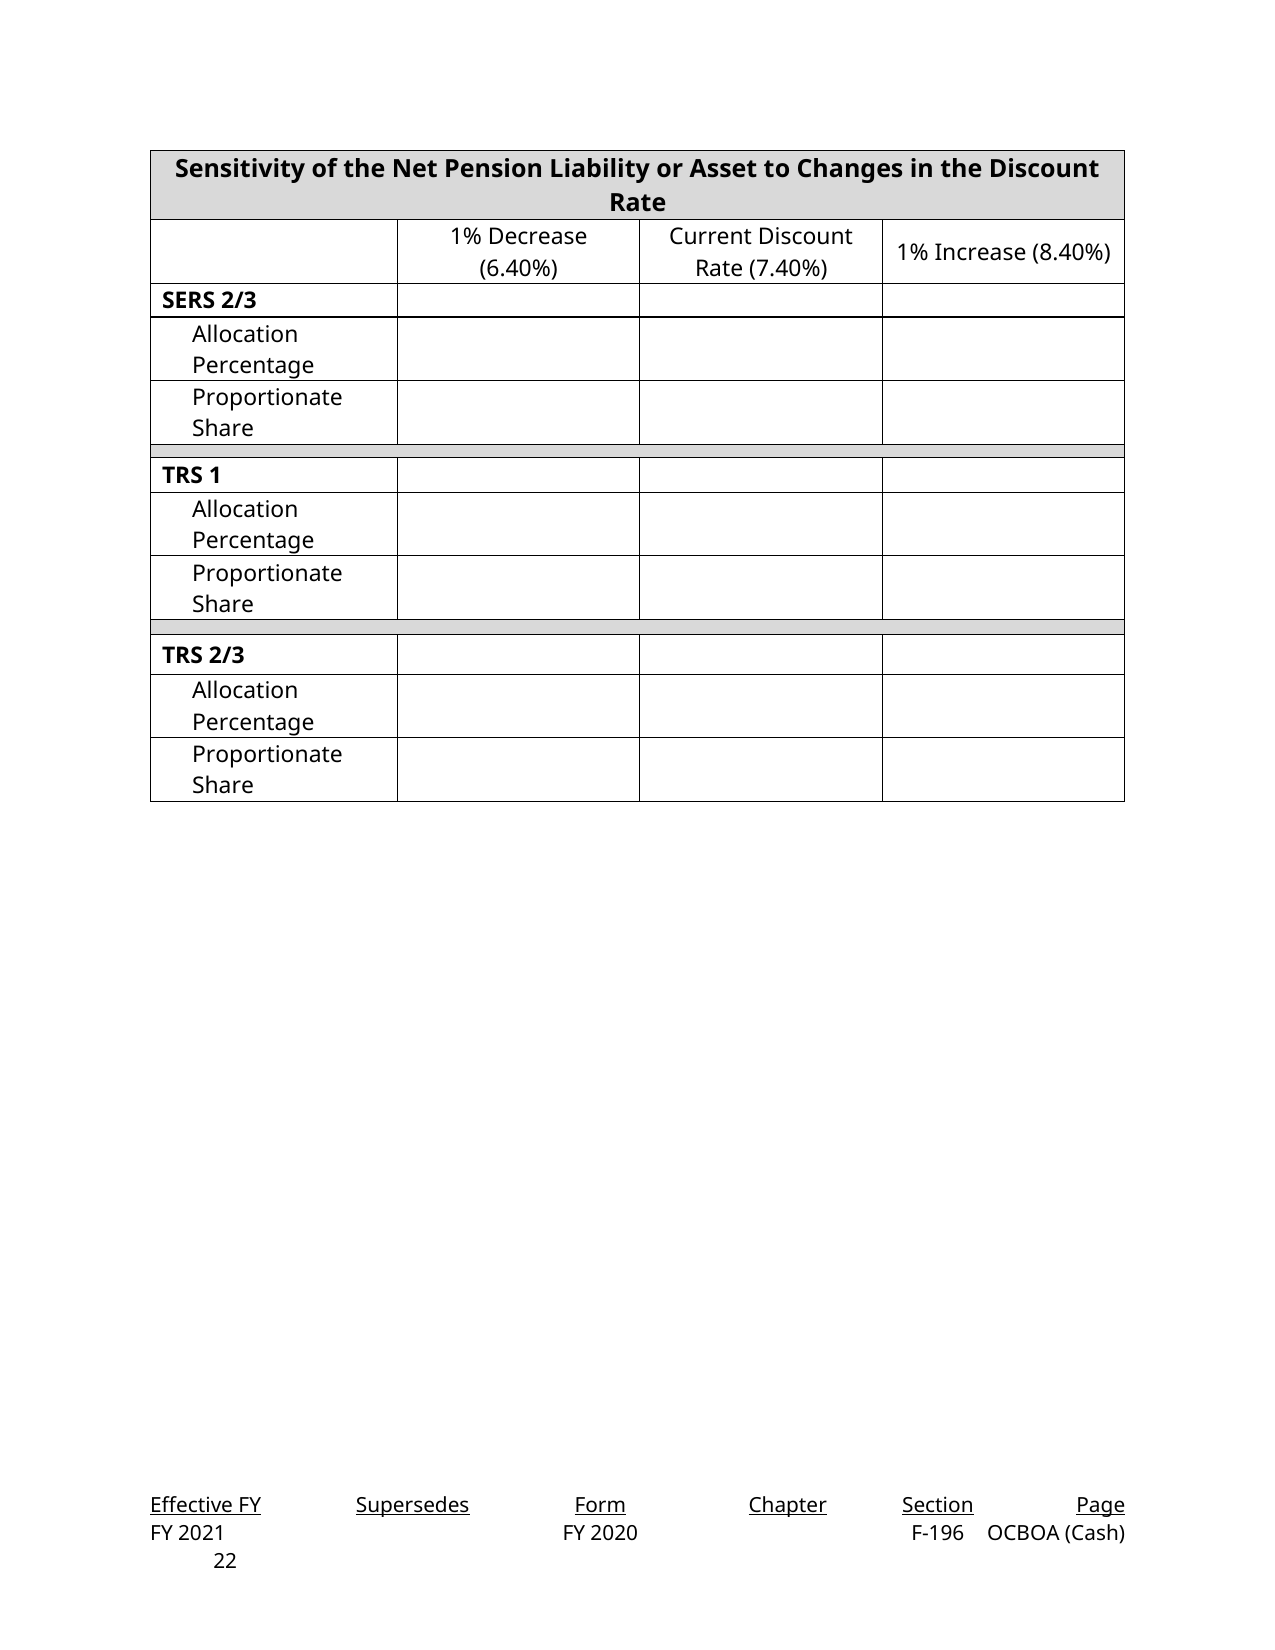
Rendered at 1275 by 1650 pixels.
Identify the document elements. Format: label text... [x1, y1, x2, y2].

table_cell Proportionate Share [151, 556, 397, 619]
table_cell [883, 318, 1124, 380]
table_cell [640, 381, 882, 443]
table_cell Allocation Percentage [151, 675, 397, 737]
table_cell Current Discount Rate (7.40%) [640, 220, 882, 283]
table_cell [398, 738, 639, 801]
table_cell Proportionate Share [151, 381, 397, 443]
table_cell [398, 675, 639, 737]
table_cell [640, 493, 882, 555]
table_cell 1% Increase (8.40%) [883, 220, 1124, 283]
table_cell [883, 635, 1124, 673]
table_cell [883, 284, 1124, 316]
table_cell [151, 445, 1124, 457]
table_cell [883, 381, 1124, 443]
table_cell Proportionate Share [151, 738, 397, 801]
table_cell [398, 458, 639, 492]
table_cell [640, 635, 882, 673]
table_cell [151, 220, 397, 283]
table_cell Allocation Percentage [151, 318, 397, 380]
table_cell SERS 2/3 [151, 284, 397, 316]
table_cell [883, 675, 1124, 737]
table_cell 1% Decrease (6.40%) [398, 220, 639, 283]
table_cell [640, 318, 882, 380]
table_cell [398, 635, 639, 673]
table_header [151, 151, 1124, 219]
table_cell [640, 284, 882, 316]
table_cell [151, 620, 1124, 634]
table_cell [398, 381, 639, 443]
table_cell [640, 675, 882, 737]
table_cell [883, 493, 1124, 555]
table_cell [398, 284, 639, 316]
table_cell [640, 458, 882, 492]
table_cell [640, 738, 882, 801]
table_cell [883, 458, 1124, 492]
table_cell [398, 318, 639, 380]
table_cell TRS 1 [151, 458, 397, 492]
table_cell [883, 556, 1124, 619]
table_cell Allocation Percentage [151, 493, 397, 555]
table_cell TRS 2/3 [151, 635, 397, 673]
table_cell [640, 556, 882, 619]
table_cell [398, 493, 639, 555]
table_cell [883, 738, 1124, 801]
table_cell [398, 556, 639, 619]
